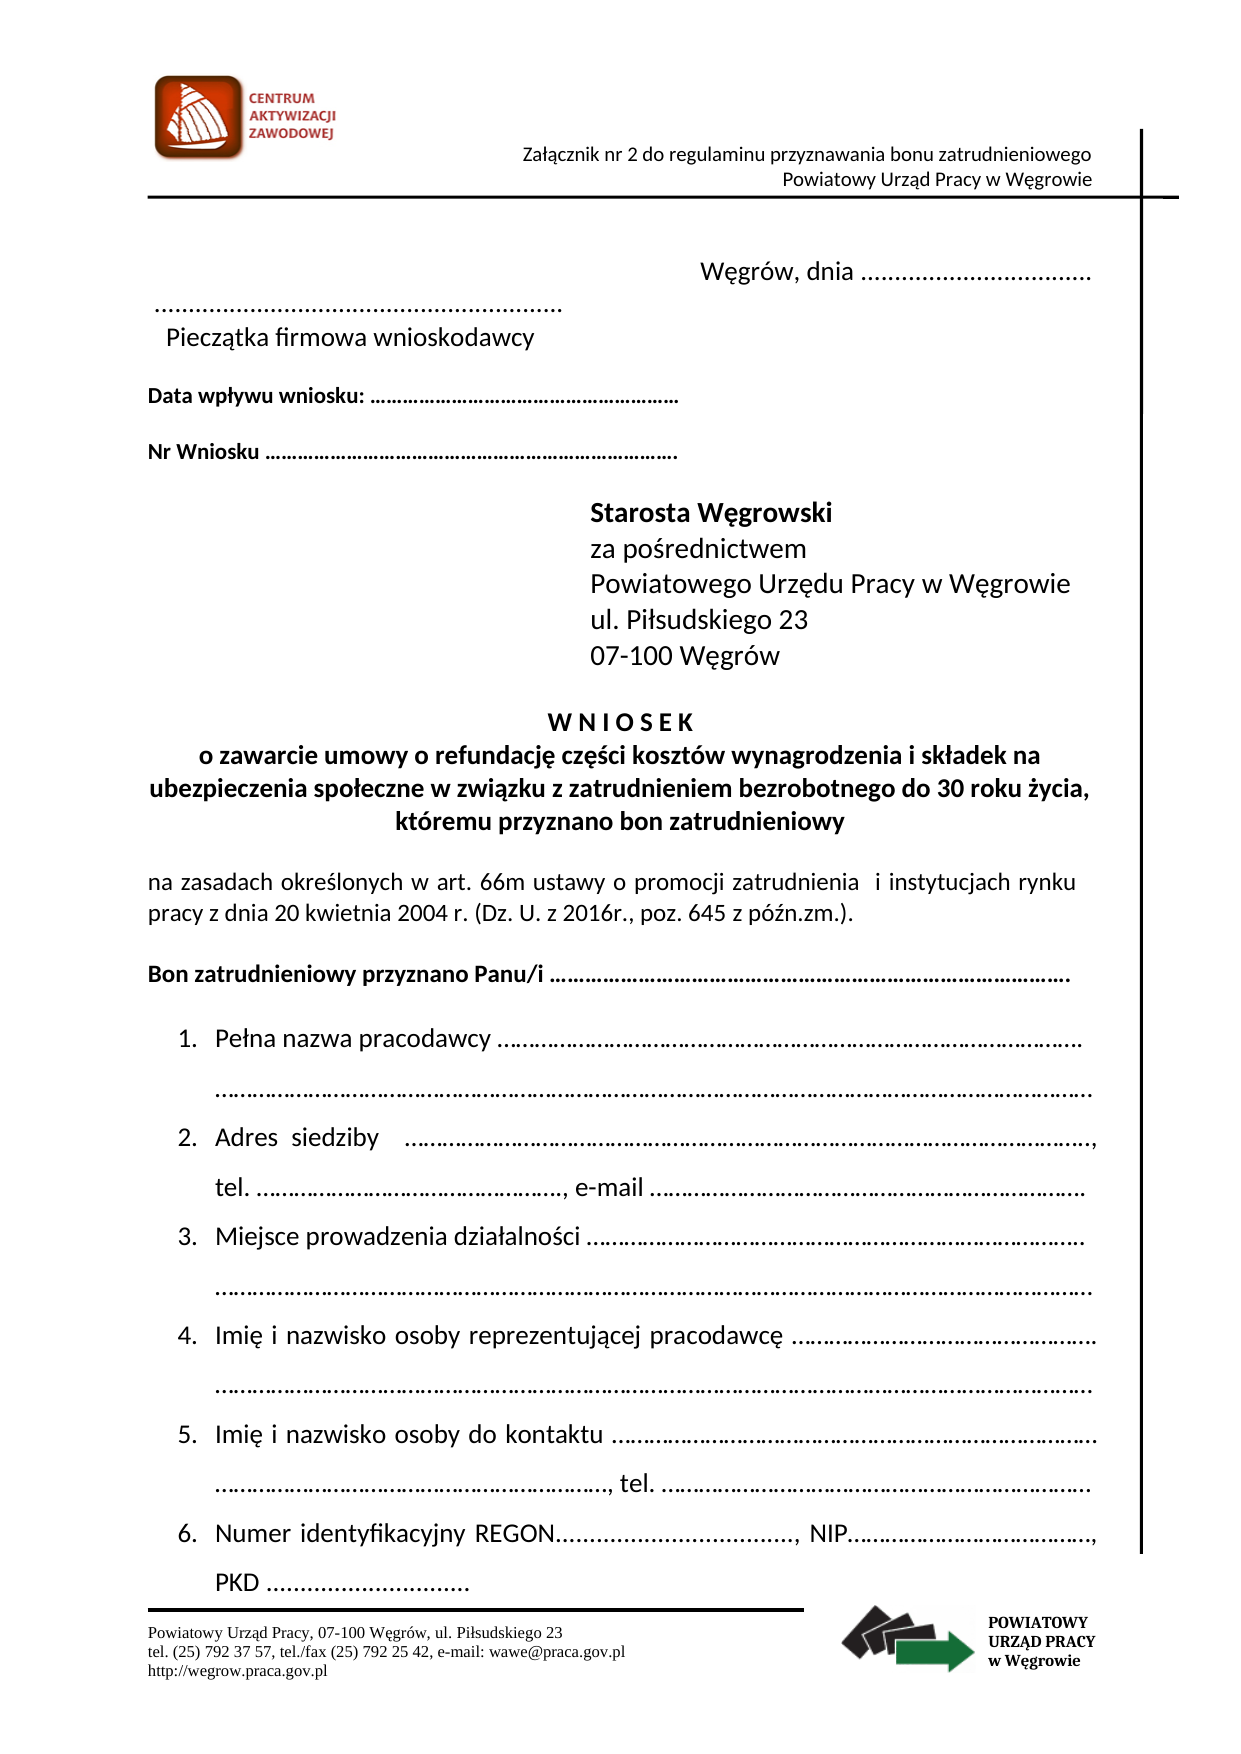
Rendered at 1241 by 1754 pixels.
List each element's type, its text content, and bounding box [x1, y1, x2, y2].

picture [152, 73, 340, 162]
list Numer identyfikacyjny REGON..................................., NIP…………………………………, PKD .............................. [177, 1516, 1098, 1599]
text za pośrednictwem [148, 530, 1093, 566]
text Pieczątka firmowa wnioskodawcy [148, 320, 1093, 353]
list Imię i nazwisko osoby do kontaktu …………………………………………………………………… ………………………………………………………, tel. …………………………………………………………… [177, 1417, 1098, 1500]
text Starosta Węgrowski [516, 494, 1093, 530]
list Nr Wniosku …………………………………………………………………. [148, 437, 1093, 466]
text Bon zatrudnieniowy przyznano Panu/i ……………………………………………………………………………. [148, 958, 1078, 988]
list W N I O S E K [148, 705, 1093, 738]
list Imię i nazwisko osoby reprezentującej pracodawcę …………………………………………. …………………………………………………………………………………………………………………………… [177, 1318, 1098, 1401]
text Data wpływu wniosku: ………………………………………………… [148, 381, 1093, 409]
picture [841, 1605, 976, 1673]
text …………………………………………………………………………………………………………………………… [215, 1071, 1098, 1104]
text o zawarcie umowy o refundację części kosztów wynagrodzenia i składek na ubezpieczenia społeczne w związku z zatrudnieniem bezrobotnego do 30 roku życia, któremu przyznano bon zatrudnieniowy [148, 738, 1093, 837]
list Miejsce prowadzenia działalności …………………………………………………………………….. [177, 1219, 1098, 1252]
text …………………………………………………………………………………………………………………………… [215, 1269, 1098, 1302]
text ............................................................ [148, 287, 1093, 320]
text Węgrów, dnia .................................. [148, 254, 1093, 287]
text ul. Piłsudskiego 23 [590, 601, 1093, 637]
list Pełna nazwa pracodawcy …………………………………………………………………………………. [177, 1021, 1098, 1054]
text Powiatowego Urzędu Pracy w Węgrowie [590, 566, 1093, 601]
list Adres siedziby ……………………………………………………………………………………………….., tel. …………………………………………., e-mail ……………………………………………………………. [177, 1120, 1098, 1203]
text na zasadach określonych w art. 66m ustawy o promocji zatrudnienia i instytucjach rynku pracy z dnia 20 kwietnia 2004 r. (Dz. U. z 2016r., poz. 645 z późn.zm.). [148, 866, 1078, 927]
text 07-100 Węgrów [516, 637, 1093, 672]
